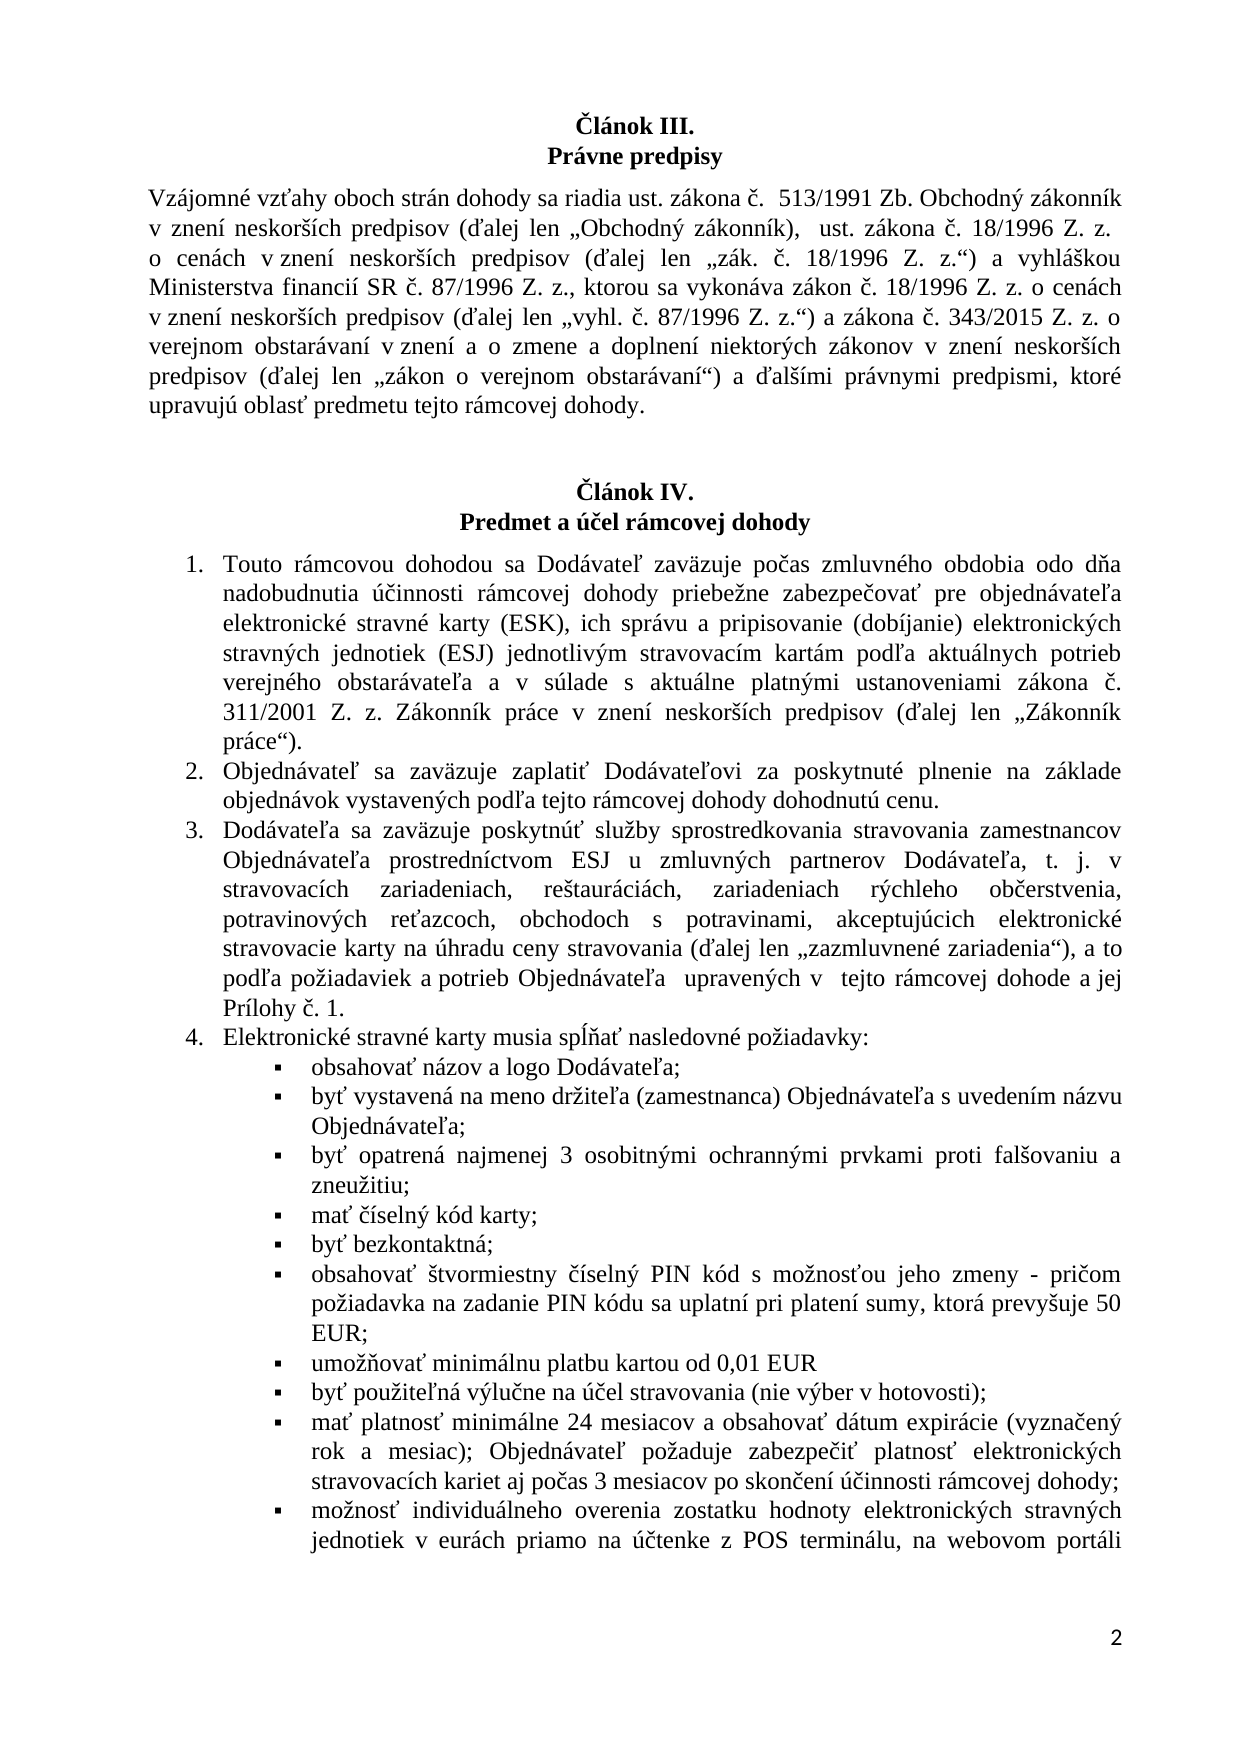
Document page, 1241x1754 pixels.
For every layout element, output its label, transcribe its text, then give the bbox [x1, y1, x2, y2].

list Touto rámcovou dohodou sa Dodávateľ zaväzuje počas zmluvného obdobia odo dňa nadobudnutia účinnosti rámcovej dohody priebežne zabezpečovať pre objednávateľa elektronické stravné karty (ESK), ich správu a pripisovanie (dobíjanie) elektronických stravných jednotiek (ESJ) jednotlivým stravovacím kartám podľa aktuálnych potrieb verejného obstarávateľa a v súlade s aktuálne platnými ustanoveniami zákona č. 311/2001 Z. z. Zákonník práce v znení neskorších predpisov (ďalej len „Zákonník práce“). [185, 549, 1122, 755]
list Objednávateľ sa zaväzuje zaplatiť Dodávateľovi za poskytnuté plnenie na základe objednávok vystavených podľa tejto rámcovej dohody dohodnutú cenu. [185, 756, 1122, 814]
list umožňovať minimálnu platbu kartou od 0,01 EUR [274, 1348, 1122, 1376]
list mať platnosť minimálne 24 mesiacov a obsahovať dátum expirácie (vyznačený rok a mesiac); Objednávateľ požaduje zabezpečiť platnosť elektronických stravovacích kariet aj počas 3 mesiacov po skončení účinnosti rámcovej dohody; [274, 1407, 1122, 1495]
list byť bezkontaktná; [274, 1229, 1122, 1258]
text Článok IV. [148, 477, 1122, 506]
text Predmet a účel rámcovej dohody [148, 507, 1122, 536]
list Elektronické stravné karty musia spĺňať nasledovné požiadavky: [185, 1022, 1122, 1051]
list obsahovať názov a logo Dodávateľa; [274, 1052, 1122, 1081]
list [274, 1496, 1122, 1554]
text Právne predpisy [148, 141, 1122, 170]
list byť použiteľná výlučne na účel stravovania (nie výber v hotovosti); [274, 1377, 1122, 1406]
list byť vystavená na meno držiteľa (zamestnanca) Objednávateľa s uvedením názvu Objednávateľa; [274, 1081, 1122, 1140]
text Vzájomné vzťahy oboch strán dohody sa riadia ust. zákona č. 513/1991 Zb. Obchodný zákonník v znení neskorších predpisov (ďalej len „Obchodný zákonník), ust. zákona č. 18/1996 Z. z. o cenách v znení neskorších predpisov (ďalej len „zák. č. 18/1996 Z. z.“) a vyhláškou Ministerstva financií SR č. 87/1996 Z. z., ktorou sa vykonáva zákon č. 18/1996 Z. z. o cenách v znení neskorších predpisov (ďalej len „vyhl. č. 87/1996 Z. z.“) a zákona č. 343/2015 Z. z. o verejnom obstarávaní v znení a o zmene a doplnení niektorých zákonov v znení neskorších predpisov (ďalej len „zákon o verejnom obstarávaní“) a ďalšími právnymi predpismi, ktoré upravujú oblasť predmetu tejto rámcovej dohody. [148, 183, 1122, 419]
list byť opatrená najmenej 3 osobitnými ochrannými prvkami proti falšovaniu a zneužitiu; [274, 1141, 1122, 1199]
list mať číselný kód karty; [274, 1200, 1122, 1228]
list Dodávateľa sa zaväzuje poskytnúť služby sprostredkovania stravovania zamestnancov Objednávateľa prostredníctvom ESJ u zmluvných partnerov Dodávateľa, t. j. v stravovacích zariadeniach, reštauráciách, zariadeniach rýchleho občerstvenia, potravinových reťazcoch, obchodoch s potravinami, akceptujúcich elektronické stravovacie karty na úhradu ceny stravovania (ďalej len „zazmluvnené zariadenia“), a to podľa požiadaviek a potrieb Objednávateľa upravených v tejto rámcovej dohode a jej Prílohy č. 1. [185, 815, 1122, 1021]
text Článok III. [148, 111, 1122, 140]
list obsahovať štvormiestny číselný PIN kód s možnosťou jeho zmeny - pričom požiadavka na zadanie PIN kódu sa uplatní pri platení sumy, ktorá prevyšuje 50 EUR; [274, 1259, 1122, 1347]
